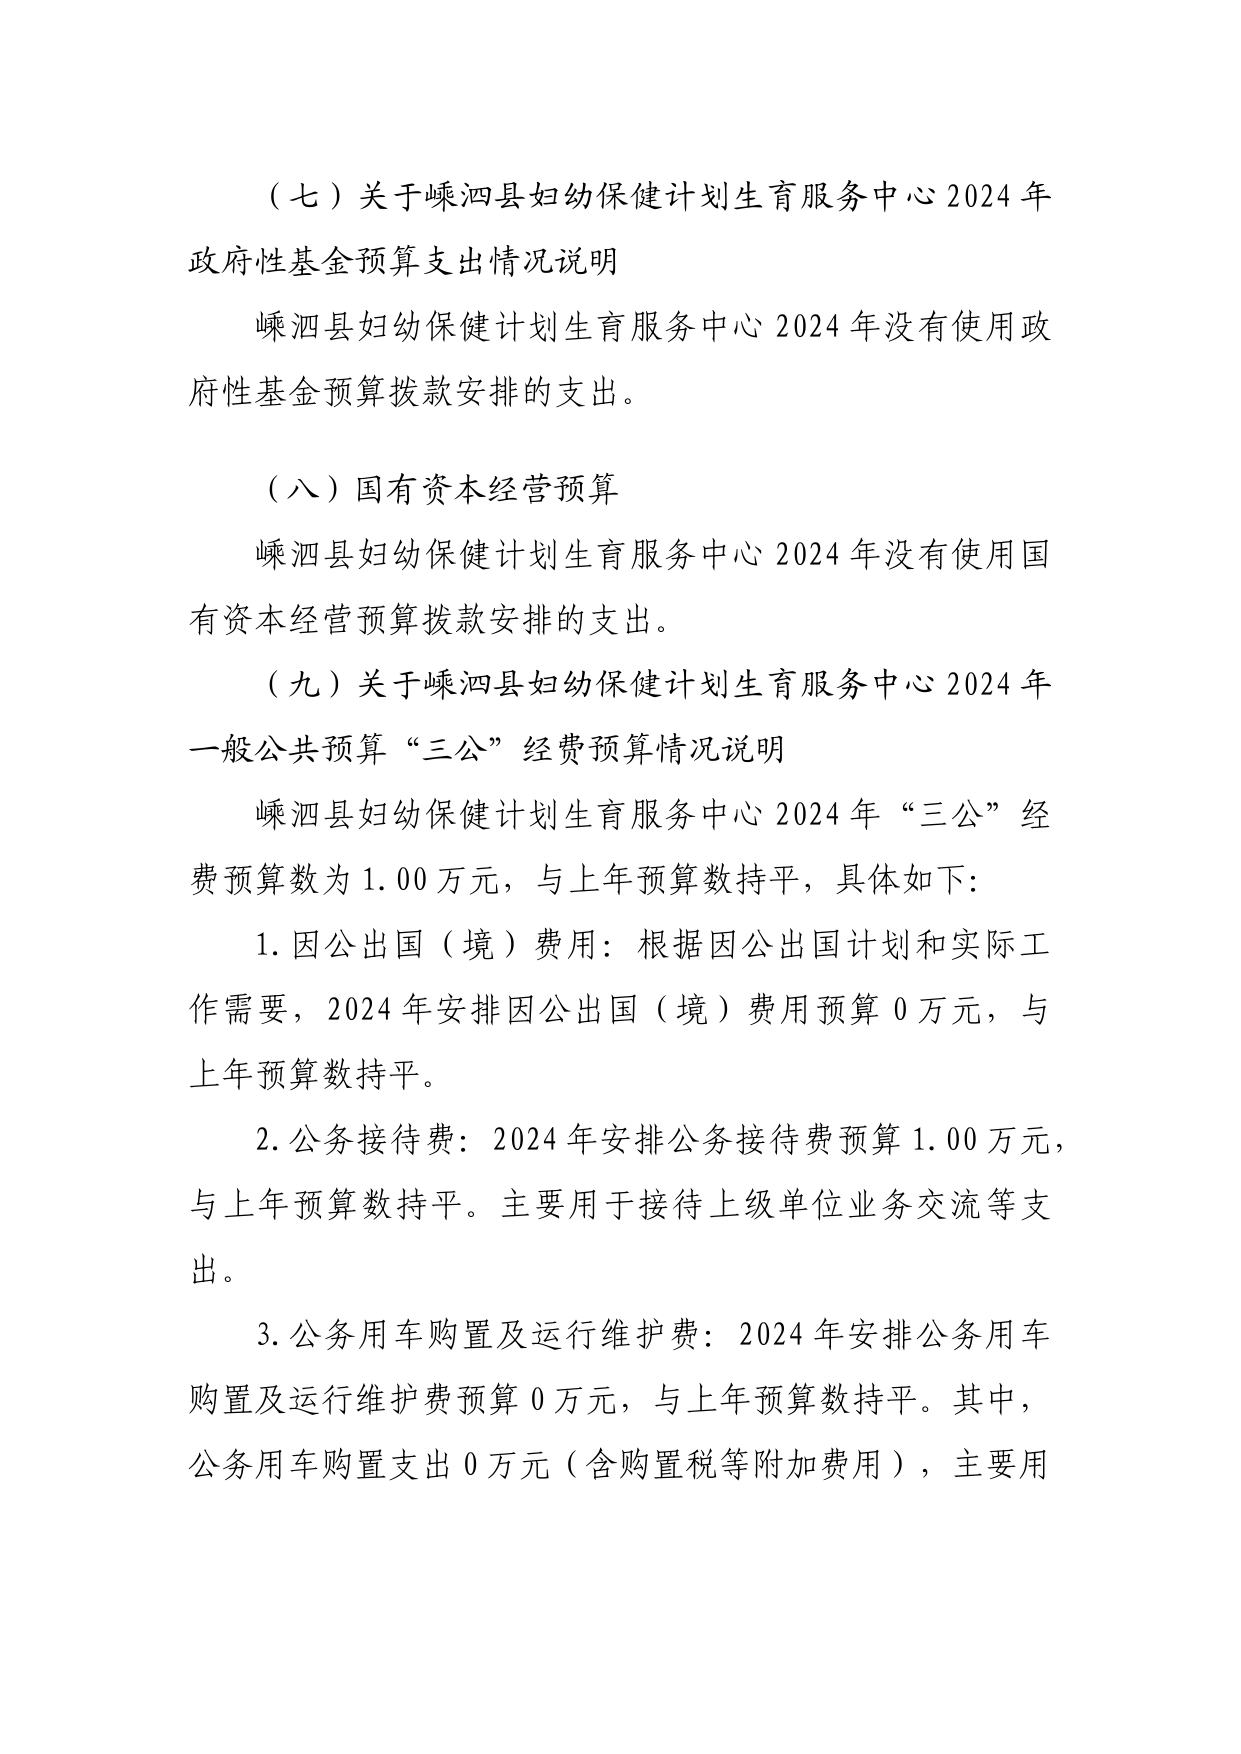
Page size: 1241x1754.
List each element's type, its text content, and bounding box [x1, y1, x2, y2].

text （九）关于嵊泗县妇幼保健计划生育服务中心2024年一般公共预算“三公”经费预算情况说明 [187, 649, 1053, 779]
text 2.公务接待费：2024年安排公务接待费预算1.00万元，与上年预算数持平。主要用于接待上级单位业务交流等支出。 [187, 1104, 1053, 1299]
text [187, 1299, 1053, 1494]
text （七）关于嵊泗县妇幼保健计划生育服务中心2024年政府性基金预算支出情况说明 [187, 162, 1053, 292]
text （八）国有资本经营预算 [187, 454, 1053, 519]
text 1.因公出国（境）费用：根据因公出国计划和实际工作需要，2024年安排因公出国（境）费用预算0万元，与上年预算数持平。 [187, 909, 1053, 1104]
text 嵊泗县妇幼保健计划生育服务中心2024年没有使用政府性基金预算拨款安排的支出。 [187, 292, 1053, 422]
text 嵊泗县妇幼保健计划生育服务中心2024年“三公”经费预算数为1.00万元，与上年预算数持平，具体如下： [187, 779, 1053, 909]
text 嵊泗县妇幼保健计划生育服务中心2024年没有使用国有资本经营预算拨款安排的支出。 [187, 519, 1053, 649]
